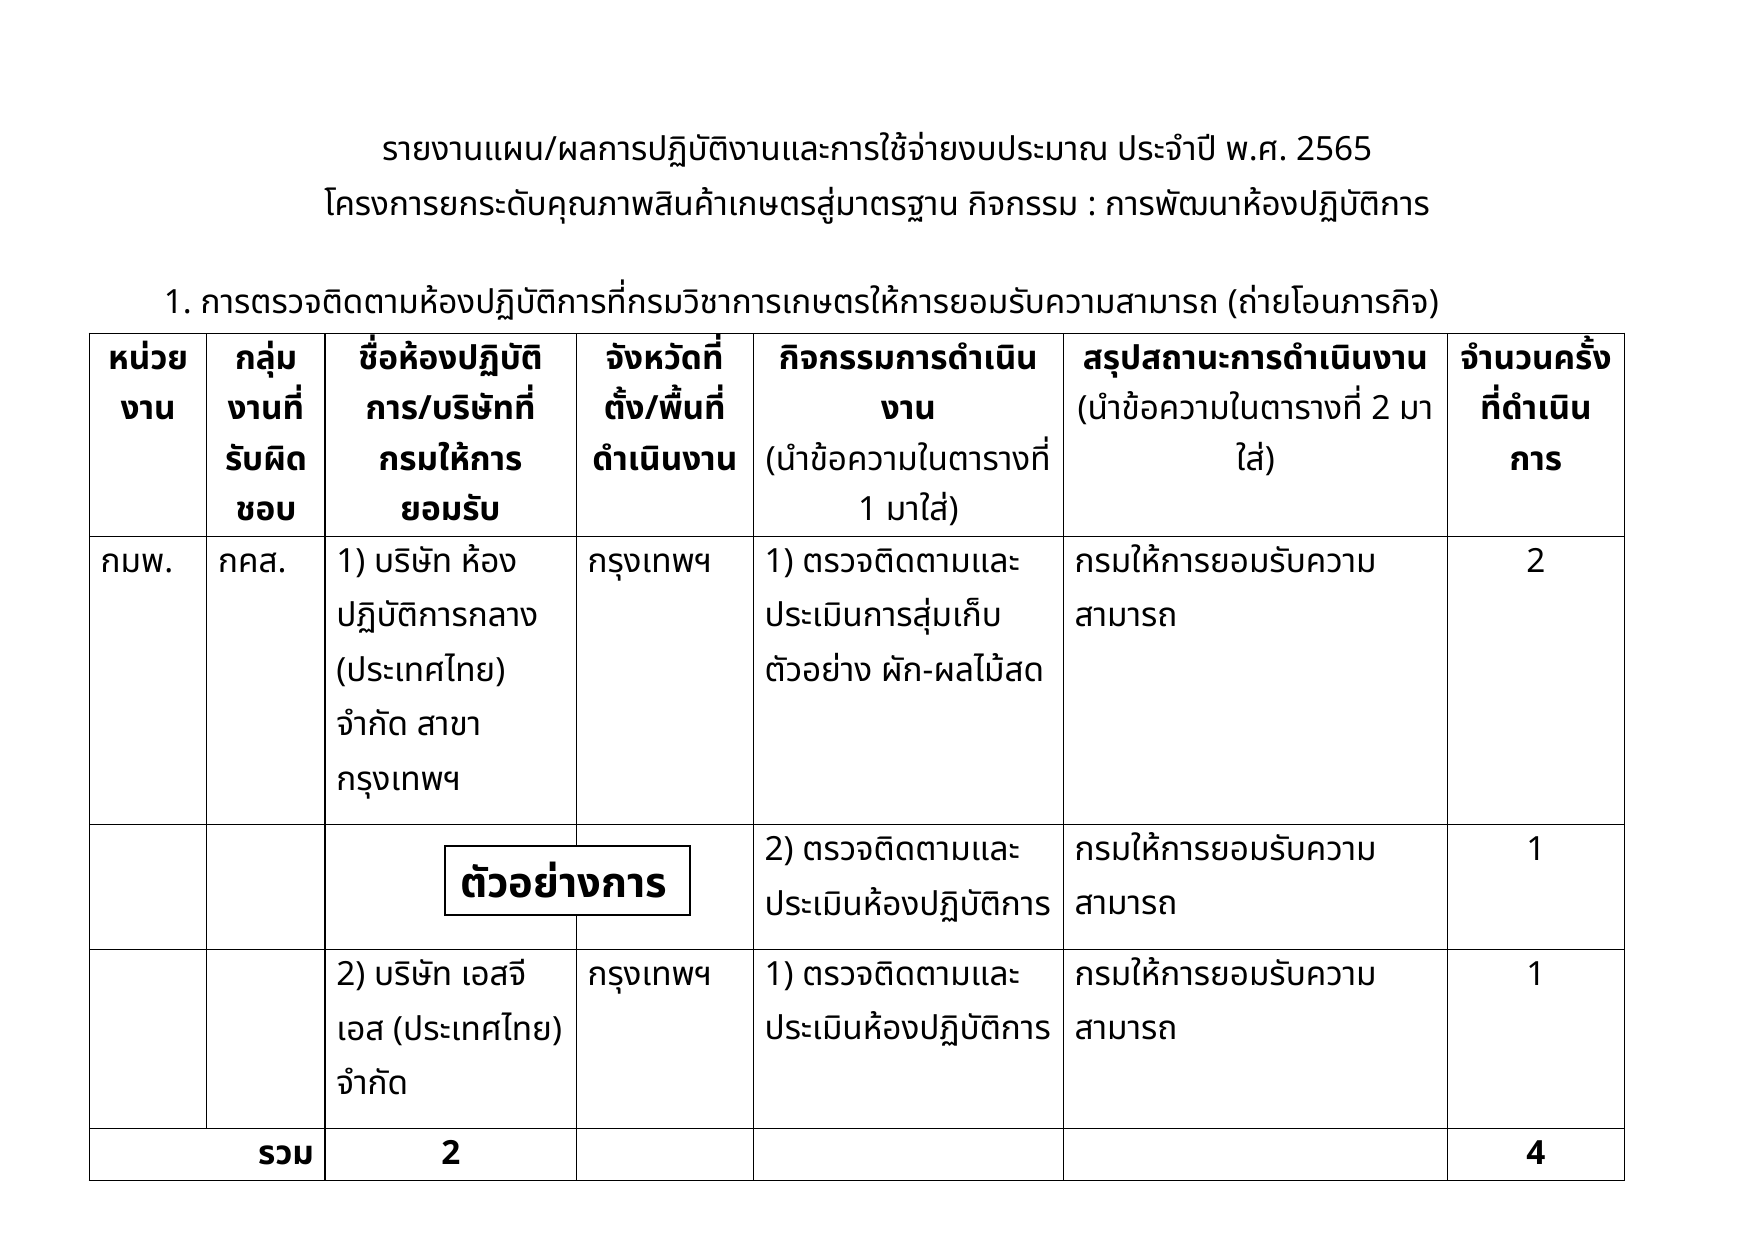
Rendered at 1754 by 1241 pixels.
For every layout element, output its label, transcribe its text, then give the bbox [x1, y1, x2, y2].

table_header จำนวนครั้งที่ดำเนินการ [1448, 334, 1624, 536]
table_cell 1 [1448, 825, 1624, 949]
table_header กิจกรรมการดำเนินงาน (นำข้อความในตารางที่ 1 มาใส่) [754, 334, 1063, 536]
table_cell รวม [90, 1129, 324, 1179]
table_cell 1) บริษัท ห้องปฏิบัติการกลาง (ประเทศไทย) จำกัด สาขากรุงเทพฯ [326, 537, 576, 824]
table_cell กคส. [207, 537, 324, 824]
text รายงานแผน/ผลการปฏิบัติงานและการใช้จ่ายงบประมาณ ประจำปี พ.ศ. 2565 [89, 125, 1665, 175]
table_cell กมพ. [90, 537, 206, 824]
table_cell 1) ตรวจติดตามและประเมินการสุ่มเก็บตัวอย่าง ผัก-ผลไม้สด [754, 537, 1063, 824]
table_cell 4 [1448, 1129, 1624, 1179]
table_cell [90, 825, 206, 949]
table_header หน่วยงาน [90, 334, 206, 536]
table_cell กรุงเทพฯ [577, 537, 753, 824]
table_cell กรมให้การยอมรับความสามารถ [1064, 950, 1447, 1128]
table_cell [1064, 1129, 1447, 1179]
table_cell กรมให้การยอมรับความสามารถ [1064, 825, 1447, 949]
table_cell [207, 825, 324, 949]
table_cell [207, 950, 324, 1128]
table_cell [90, 950, 206, 1128]
table_cell [577, 825, 753, 949]
table_cell [326, 825, 576, 949]
text โครงการยกระดับคุณภาพสินค้าเกษตรสู่มาตรฐาน กิจกรรม : การพัฒนาห้องปฏิบัติการ [89, 179, 1665, 230]
table_cell [577, 1129, 753, 1179]
table_cell 2 [1448, 537, 1624, 824]
table_cell 1) ตรวจติดตามและประเมินห้องปฏิบัติการ [754, 950, 1063, 1128]
table_cell กรมให้การยอมรับความสามารถ [1064, 537, 1447, 824]
table_cell กรุงเทพฯ [577, 950, 753, 1128]
table_cell 2 [326, 1129, 576, 1179]
table_header สรุปสถานะการดำเนินงาน (นำข้อความในตารางที่ 2 มาใส่) [1064, 334, 1447, 536]
table_cell 2) ตรวจติดตามและประเมินห้องปฏิบัติการ [754, 825, 1063, 949]
table_cell 2) บริษัท เอสจีเอส (ประเทศไทย) จำกัด [326, 950, 576, 1128]
table_header ชื่อห้องปฏิบัติการ/บริษัทที่กรมให้การยอมรับ [326, 334, 576, 536]
table_header กลุ่มงานที่รับผิดชอบ [207, 334, 324, 536]
table_cell [754, 1129, 1063, 1179]
table_cell 1 [1448, 950, 1624, 1128]
table_header จังหวัดที่ตั้ง/พื้นที่ดำเนินงาน [577, 334, 753, 536]
text 1. การตรวจติดตามห้องปฏิบัติการที่กรมวิชาการเกษตรให้การยอมรับความสามารถ (ถ่ายโอนภารกิจ) [89, 278, 1665, 329]
